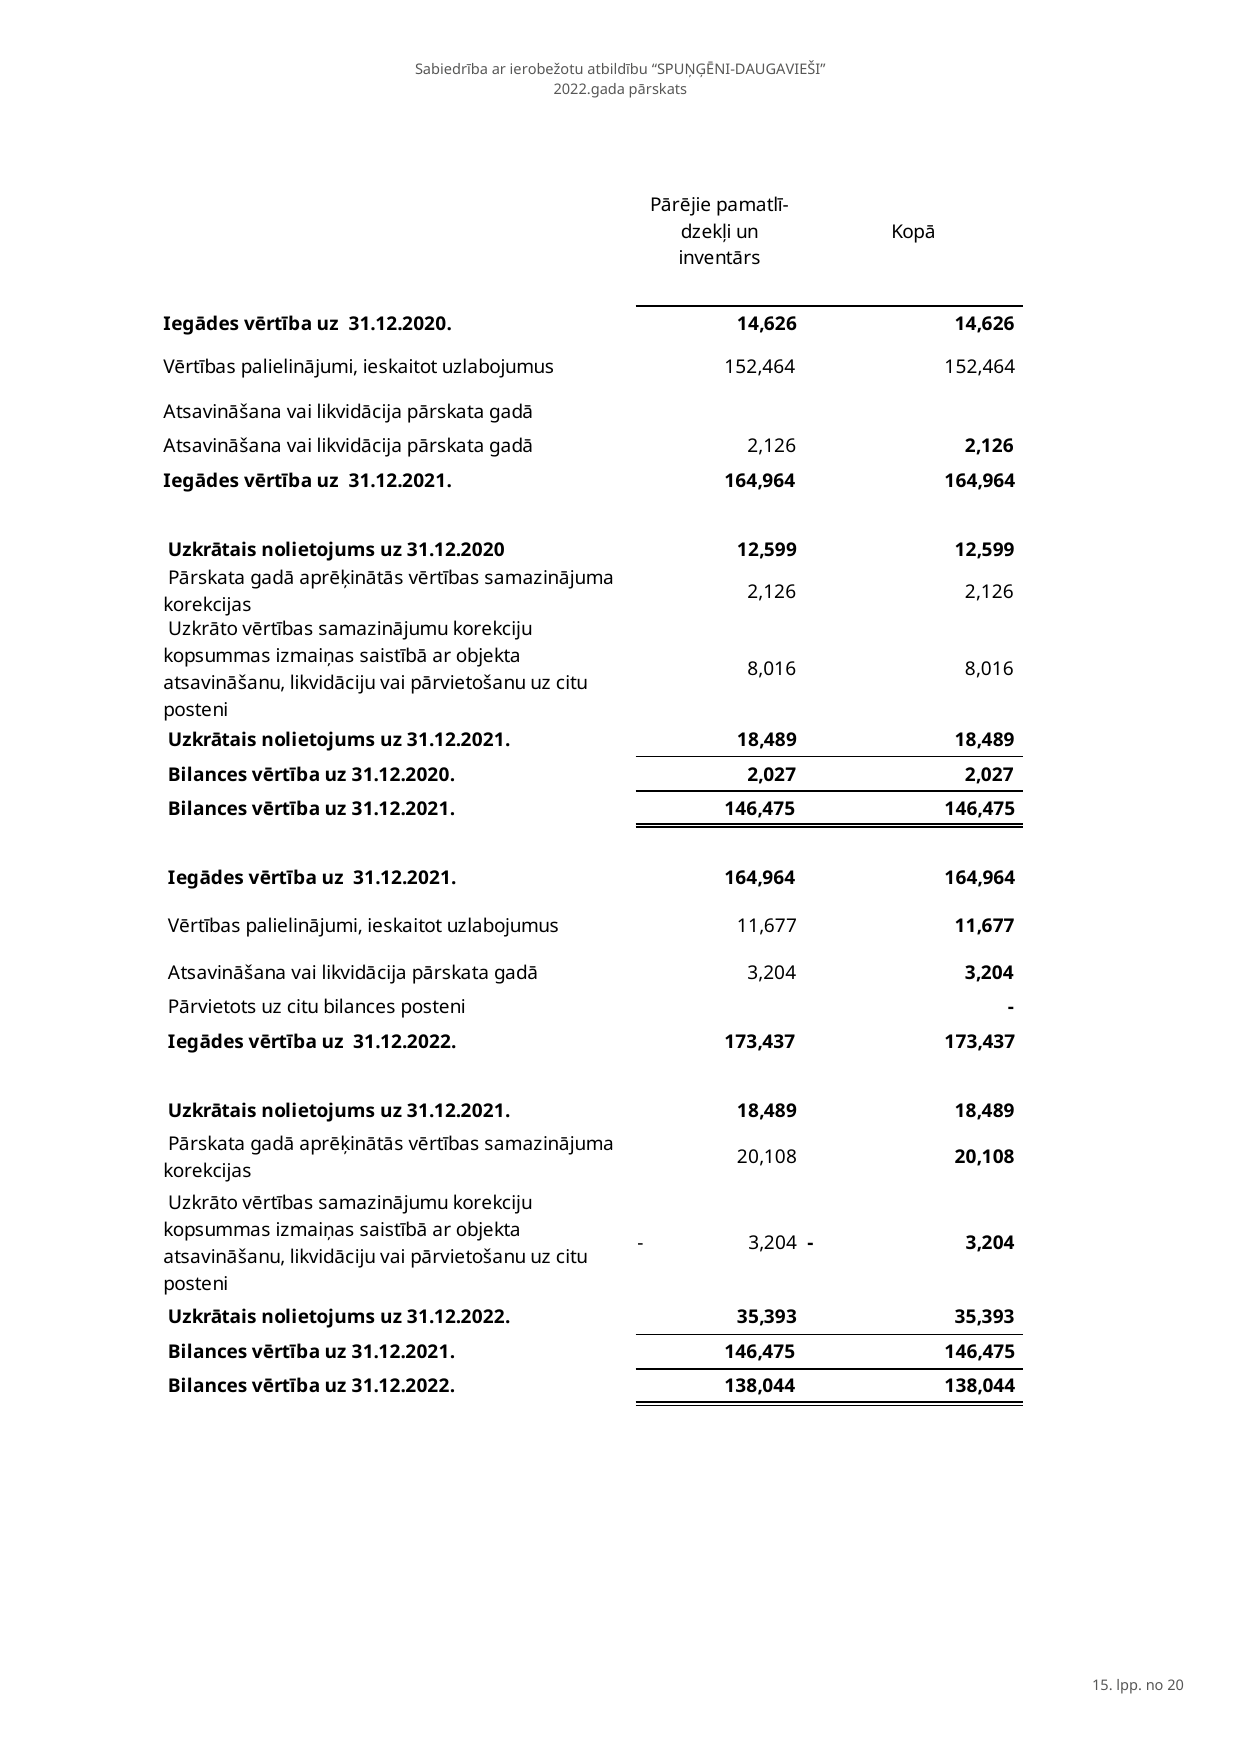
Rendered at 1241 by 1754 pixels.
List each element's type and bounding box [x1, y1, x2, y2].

table_header [150, 150, 1134, 1583]
